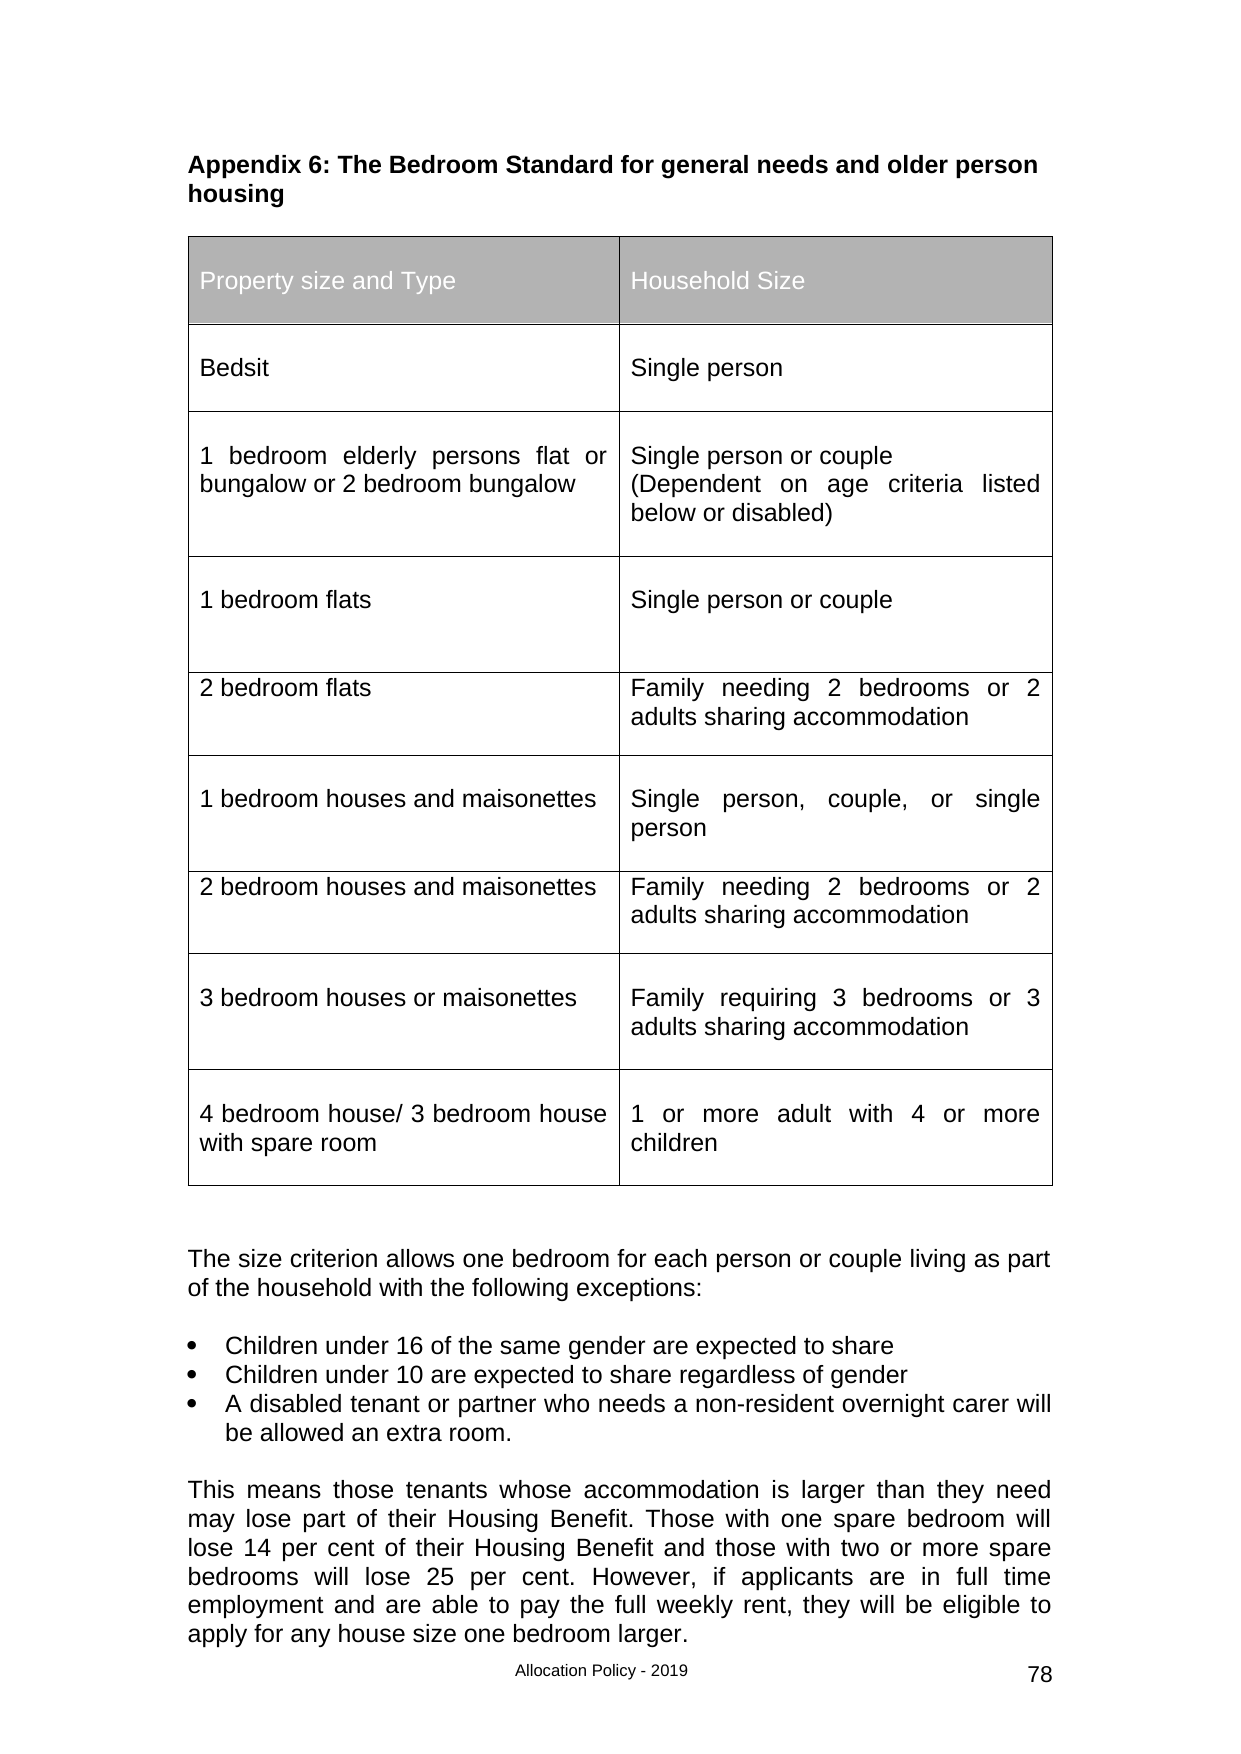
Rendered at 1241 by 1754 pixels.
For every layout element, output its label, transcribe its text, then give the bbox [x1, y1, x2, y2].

table_cell 1 or more adult with 4 or more children [620, 1070, 1052, 1185]
text The size criterion allows one bedroom for each person or couple living as part of the household with the following exceptions: [187, 1244, 1053, 1302]
table_cell Single person or couple (Dependent on age criteria listed below or disabled) [620, 412, 1052, 556]
text Appendix 6: The Bedroom Standard for general needs and older person housing [187, 150, 1053, 207]
table_cell 2 bedroom houses and maisonettes [189, 872, 619, 953]
table_cell Family requiring 3 bedrooms or 3 adults sharing accommodation [620, 954, 1052, 1069]
table_cell Single person or couple [620, 557, 1052, 672]
table_cell Family needing 2 bedrooms or 2 adults sharing accommodation [620, 673, 1052, 754]
table_cell 3 bedroom houses or maisonettes [189, 954, 619, 1069]
list A disabled tenant or partner who needs a non-resident overnight carer will be allowed an extra room. [187, 1389, 1053, 1446]
list Children under 10 are expected to share regardless of gender [187, 1360, 1053, 1389]
table_cell 1 bedroom houses and maisonettes [189, 756, 619, 871]
table_cell 4 bedroom house/ 3 bedroom house with spare room [189, 1070, 619, 1185]
table_cell Family needing 2 bedrooms or 2 adults sharing accommodation [620, 872, 1052, 953]
table_cell Bedsit [189, 325, 619, 411]
table_cell Single person, couple, or single person [620, 756, 1052, 871]
table_cell 2 bedroom flats [189, 673, 619, 754]
list Children under 16 of the same gender are expected to share [187, 1331, 1053, 1360]
table_cell 1 bedroom flats [189, 557, 619, 672]
table_cell 1 bedroom elderly persons flat or bungalow or 2 bedroom bungalow [189, 412, 619, 556]
text This means those tenants whose accommodation is larger than they need may lose part of their Housing Benefit. Those with one spare bedroom will lose 14 per cent of their Housing Benefit and those with two or more spare bedrooms will lose 25 per cent. However, if applicants are in full time employment and are able to pay the full weekly rent, they will be eligible to apply for any house size one bedroom larger. [187, 1476, 1053, 1648]
table_cell Single person [620, 325, 1052, 411]
table_header Property size and Type [189, 237, 619, 323]
table_header Household Size [620, 237, 1052, 323]
